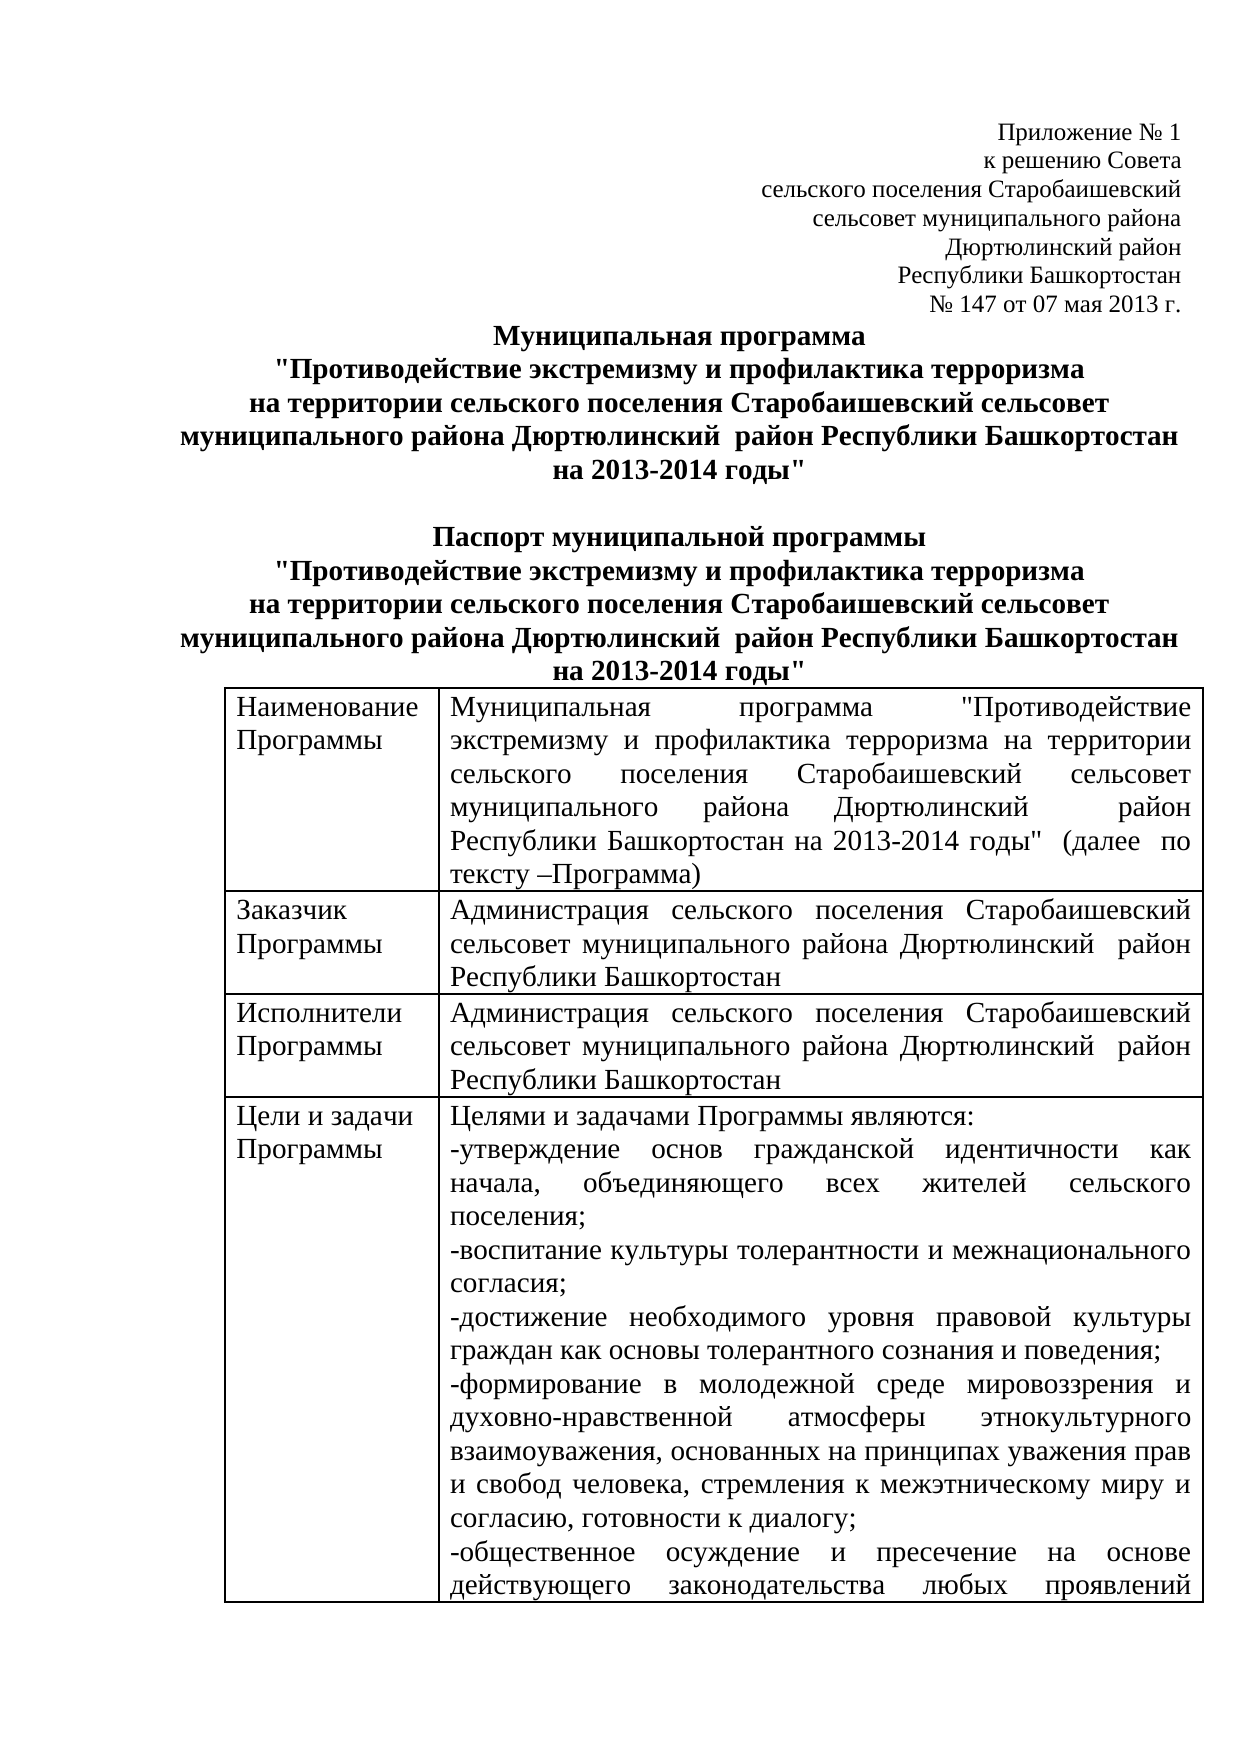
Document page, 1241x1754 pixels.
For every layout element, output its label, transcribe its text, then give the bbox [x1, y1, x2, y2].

text муниципального района Дюртюлинский район Республики Башкортостан на 2013-2014 годы" [177, 418, 1181, 486]
text Приложение № 1 [177, 117, 1181, 145]
text Паспорт муниципальной программы [177, 519, 1181, 553]
text Республики Башкортостан [177, 260, 1181, 289]
text Дюртюлинский район [177, 232, 1181, 260]
text на территории сельского поселения Старобаишевский сельсовет [177, 586, 1181, 620]
text сельсовет муниципального района [177, 203, 1181, 232]
text к решению Совета [177, 145, 1181, 174]
table_header Наименование Программы [226, 689, 438, 890]
table_header Муниципальная программа "Противодействие экстремизму и профилактика терроризма на территории сельского поселения Старобаишевский сельсовет муниципального района Дюртюлинский район Республики Башкортостан на 2013-2014 годы" (далее по тексту –Программа) [440, 689, 1202, 890]
text Муниципальная программа [177, 318, 1181, 351]
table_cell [226, 1098, 438, 1601]
table_cell Исполнители Программы [226, 995, 438, 1096]
text муниципального района Дюртюлинский район Республики Башкортостан на 2013-2014 годы" [177, 620, 1181, 687]
text № 147 от 07 мая 2013 г. [177, 289, 1181, 318]
table_cell Заказчик Программы [226, 892, 438, 993]
text на территории сельского поселения Старобаишевский сельсовет [177, 385, 1181, 418]
text "Противодействие экстремизму и профилактика терроризма [177, 351, 1181, 385]
table_cell Администрация сельского поселения Старобаишевский сельсовет муниципального района Дюртюлинский район Республики Башкортостан [440, 892, 1202, 993]
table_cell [440, 1098, 1202, 1601]
text "Противодействие экстремизму и профилактика терроризма [177, 553, 1181, 586]
table_cell Администрация сельского поселения Старобаишевский сельсовет муниципального района Дюртюлинский район Республики Башкортостан [440, 995, 1202, 1096]
text сельского поселения Старобаишевский [177, 174, 1181, 203]
